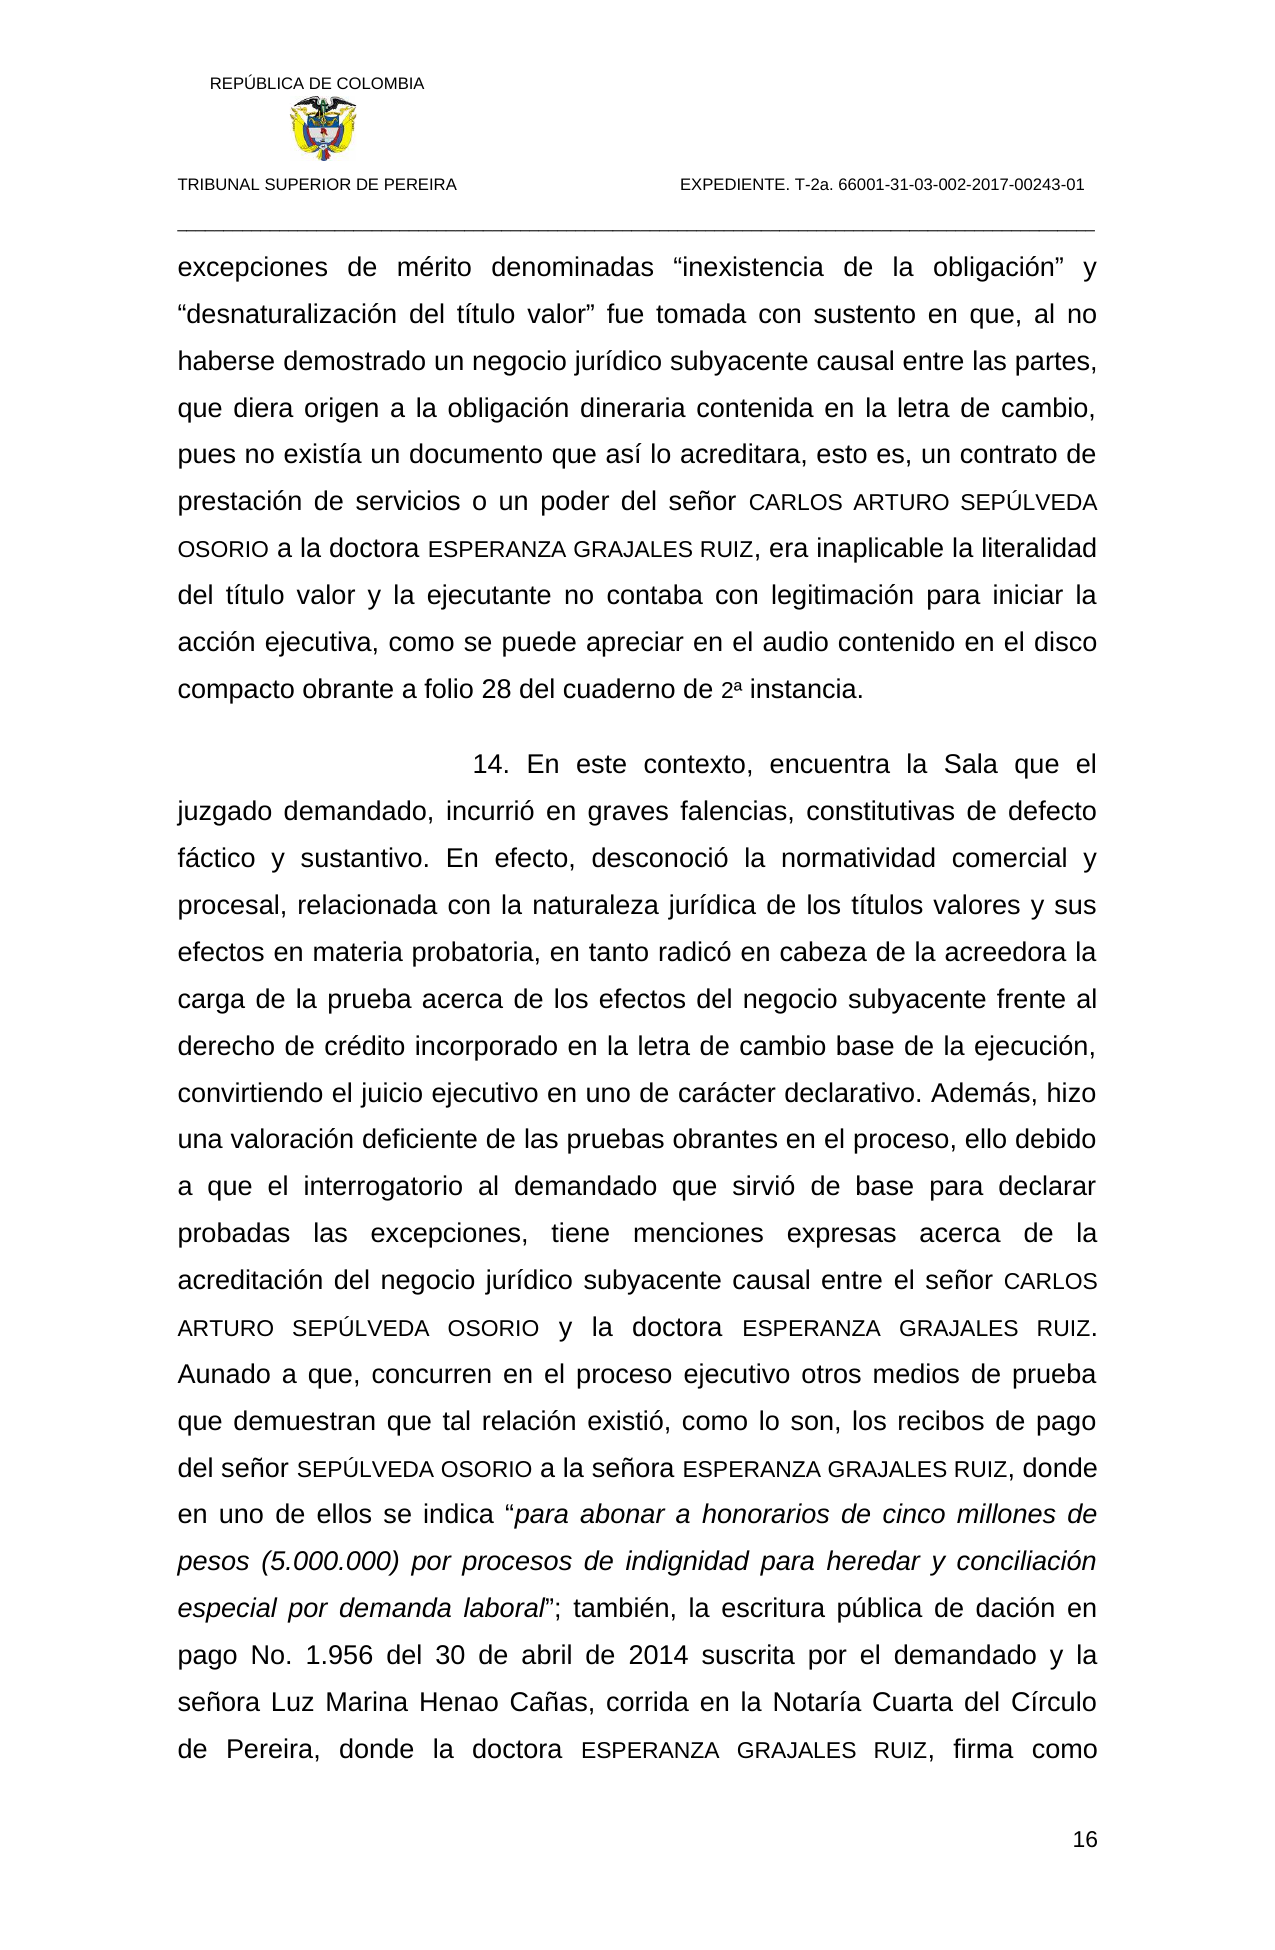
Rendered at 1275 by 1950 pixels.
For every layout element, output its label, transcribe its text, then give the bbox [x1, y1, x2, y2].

picture [289, 96, 357, 161]
